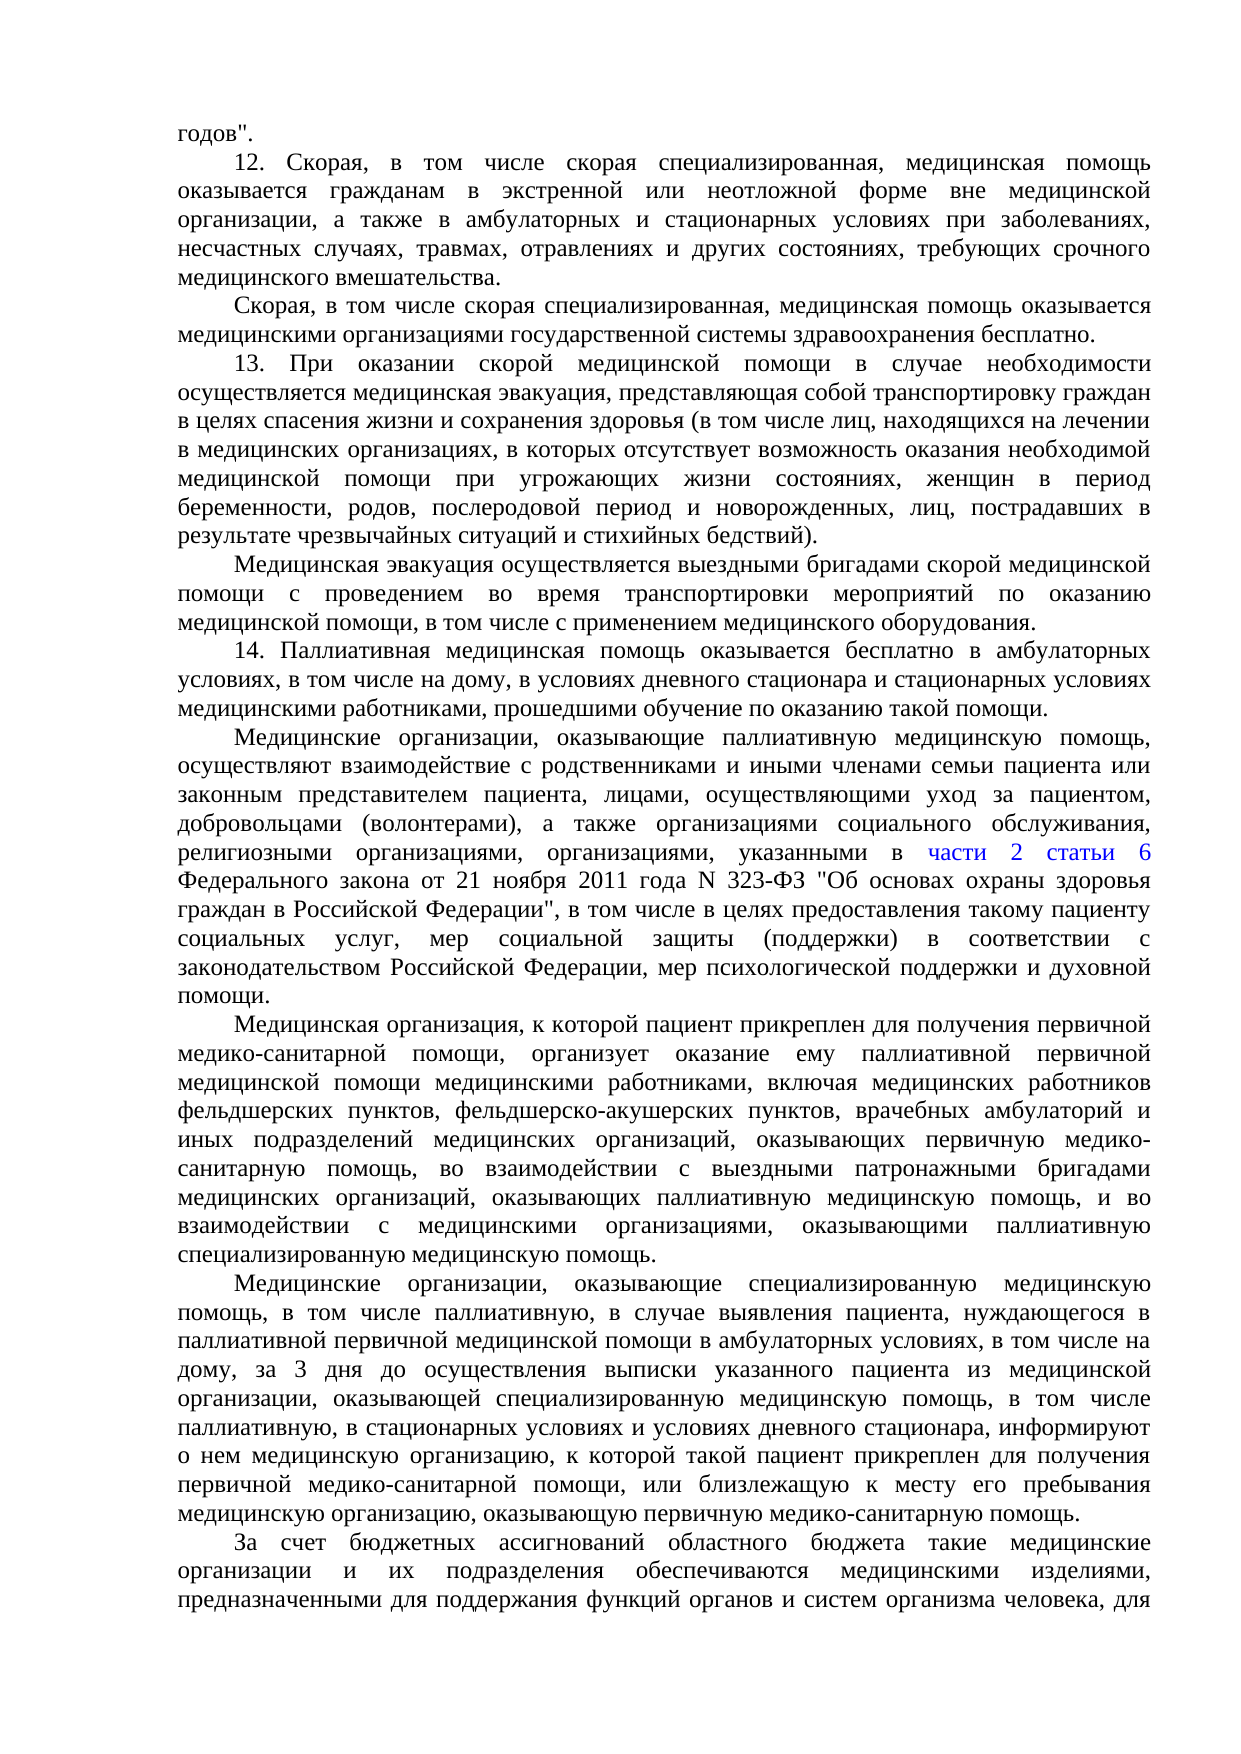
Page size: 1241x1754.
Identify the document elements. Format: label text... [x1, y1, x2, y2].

text 13. При оказании скорой медицинской помощи в случае необходимости осуществляется медицинская эвакуация, представляющая собой транспортировку граждан в целях спасения жизни и сохранения здоровья (в том числе лиц, находящихся на лечении в медицинских организациях, в которых отсутствует возможность оказания необходимой медицинской помощи при угрожающих жизни состояниях, женщин в период беременности, родов, послеродовой период и новорожденных, лиц, пострадавших в результате чрезвычайных ситуаций и стихийных бедствий). [177, 348, 1152, 549]
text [177, 1527, 1152, 1613]
text Медицинская эвакуация осуществляется выездными бригадами скорой медицинской помощи с проведением во время транспортировки мероприятий по оказанию медицинской помощи, в том числе с применением медицинского оборудования. [177, 549, 1152, 636]
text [177, 118, 1152, 147]
text 12. Скорая, в том числе скорая специализированная, медицинская помощь оказывается гражданам в экстренной или неотложной форме вне медицинской организации, а также в амбулаторных и стационарных условиях при заболеваниях, несчастных случаях, травмах, отравлениях и других состояниях, требующих срочного медицинского вмешательства. [177, 147, 1152, 291]
text Медицинские организации, оказывающие паллиативную медицинскую помощь, осуществляют взаимодействие с родственниками и иными членами семьи пациента или законным представителем пациента, лицами, осуществляющими уход за пациентом, добровольцами (волонтерами), а также организациями социального обслуживания, религиозными организациями, организациями, указанными в части 2 статьи 6 Федерального закона от 21 ноября 2011 года N 323-ФЗ "Об основах охраны здоровья граждан в Российской Федерации", в том числе в целях предоставления такому пациенту социальных услуг, мер социальной защиты (поддержки) в соответствии с законодательством Российской Федерации, мер психологической поддержки и духовной помощи. [177, 722, 1152, 1009]
text 14. Паллиативная медицинская помощь оказывается бесплатно в амбулаторных условиях, в том числе на дому, в условиях дневного стационара и стационарных условиях медицинскими работниками, прошедшими обучение по оказанию такой помощи. [177, 636, 1152, 722]
text Медицинские организации, оказывающие специализированную медицинскую помощь, в том числе паллиативную, в случае выявления пациента, нуждающегося в паллиативной первичной медицинской помощи в амбулаторных условиях, в том числе на дому, за 3 дня до осуществления выписки указанного пациента из медицинской организации, оказывающей специализированную медицинскую помощь, в том числе паллиативную, в стационарных условиях и условиях дневного стационара, информируют о нем медицинскую организацию, к которой такой пациент прикреплен для получения первичной медико-санитарной помощи, или близлежащую к месту его пребывания медицинскую организацию, оказывающую первичную медико-санитарную помощь. [177, 1268, 1152, 1527]
text Скорая, в том числе скорая специализированная, медицинская помощь оказывается медицинскими организациями государственной системы здравоохранения бесплатно. [177, 291, 1152, 348]
text Медицинская организация, к которой пациент прикреплен для получения первичной медико-санитарной помощи, организует оказание ему паллиативной первичной медицинской помощи медицинскими работниками, включая медицинских работников фельдшерских пунктов, фельдшерско-акушерских пунктов, врачебных амбулаторий и иных подразделений медицинских организаций, оказывающих первичную медико-санитарную помощь, во взаимодействии с выездными патронажными бригадами медицинских организаций, оказывающих паллиативную медицинскую помощь, и во взаимодействии с медицинскими организациями, оказывающими паллиативную специализированную медицинскую помощь. [177, 1009, 1152, 1268]
